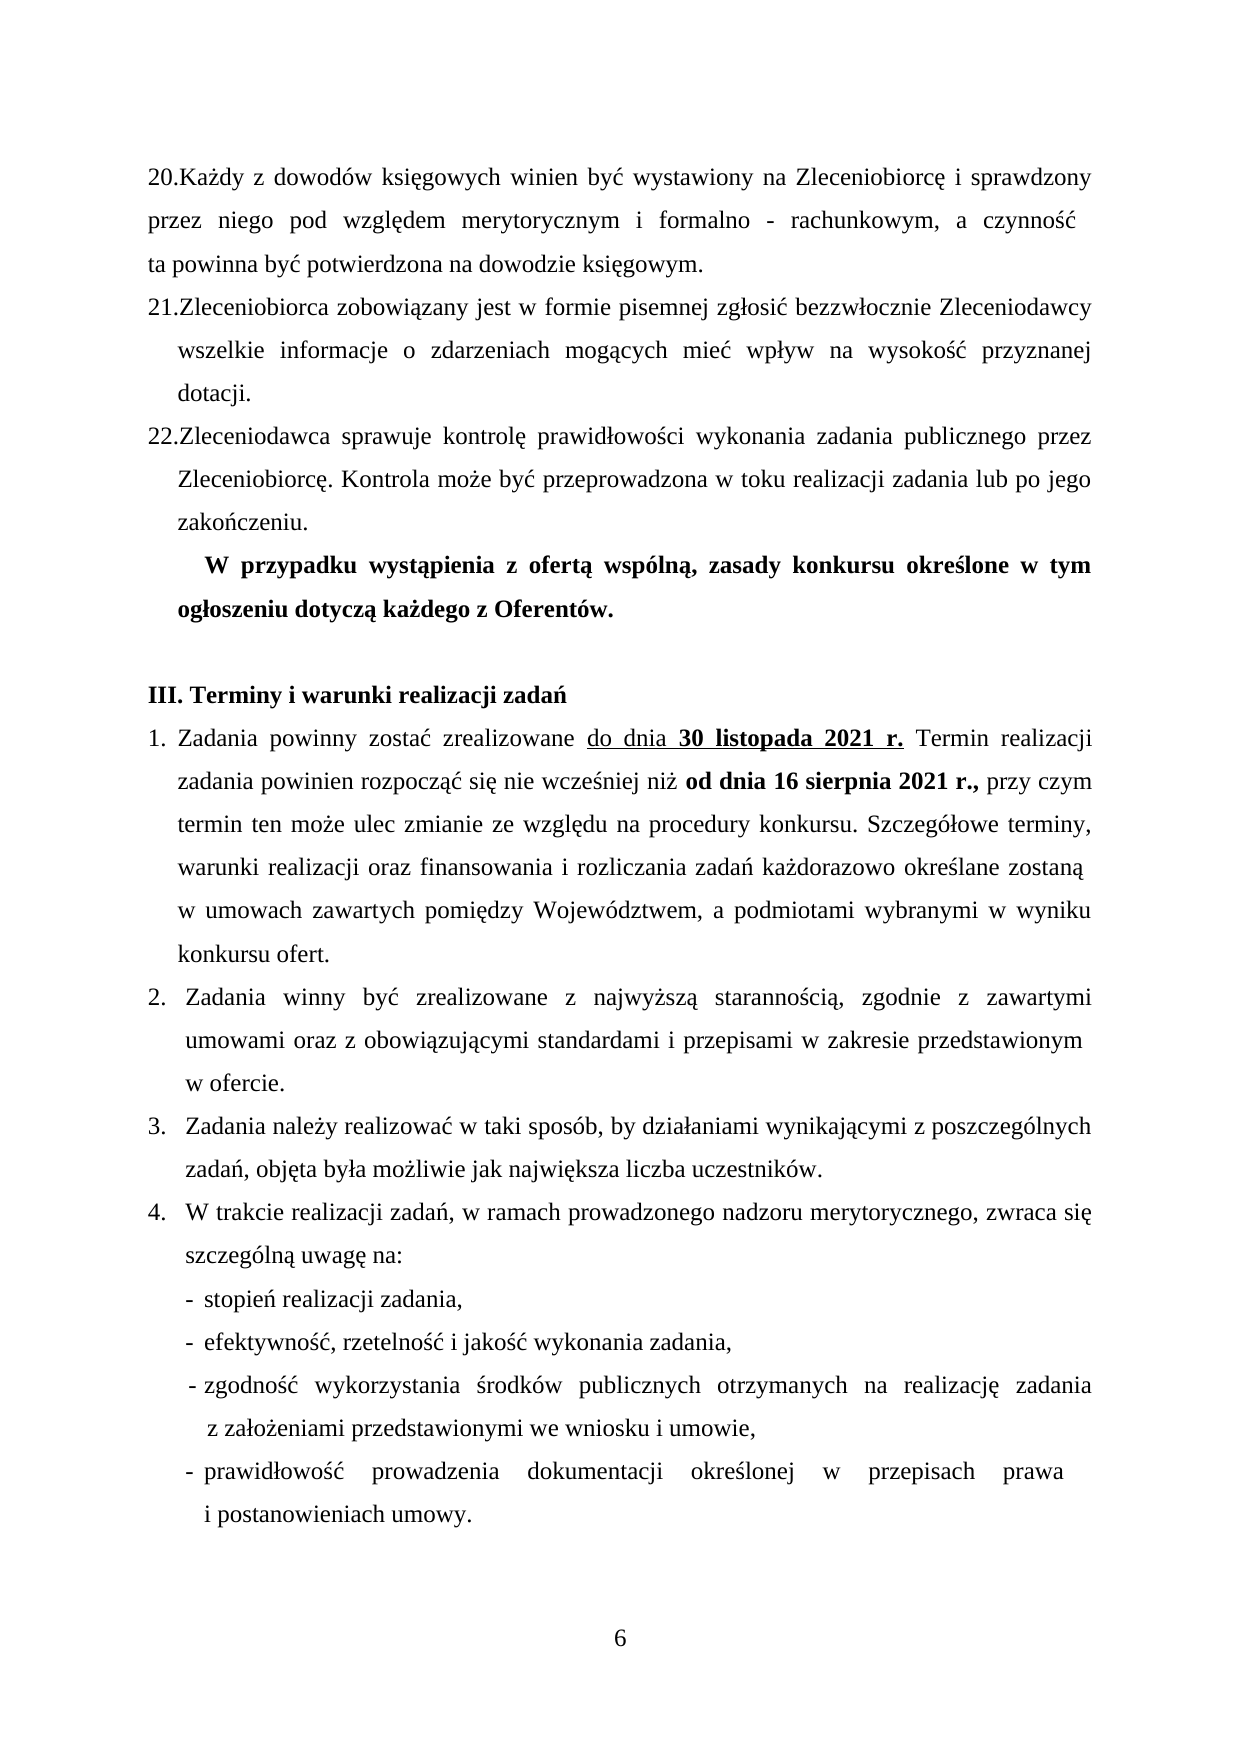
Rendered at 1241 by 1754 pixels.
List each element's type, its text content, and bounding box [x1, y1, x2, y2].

list stopień realizacji zadania, [185, 1284, 1092, 1312]
list zgodność wykorzystania środków publicznych otrzymanych na realizację zadania z założeniami przedstawionymi we wniosku i umowie, [188, 1370, 1092, 1442]
text 20.Każdy z dowodów księgowych winien być wystawiony na Zleceniobiorcę i sprawdzony przez niego pod względem merytorycznym i formalno - rachunkowym, a czynność ta powinna być potwierdzona na dowodzie księgowym. [148, 162, 1092, 277]
list W trakcie realizacji zadań, w ramach prowadzonego nadzoru merytorycznego, zwraca się szczególną uwagę na: [148, 1197, 1092, 1269]
text III. Terminy i warunki realizacji zadań [148, 680, 1092, 709]
list Zadania należy realizować w taki sposób, by działaniami wynikającymi z poszczególnych zadań, objęta była możliwie jak największa liczba uczestników. [148, 1111, 1092, 1183]
list efektywność, rzetelność i jakość wykonania zadania, [185, 1327, 1092, 1356]
list Zadania powinny zostać zrealizowane do dnia 30 listopada 2021 r. Termin realizacji zadania powinien rozpocząć się nie wcześniej niż od dnia 16 sierpnia 2021 r., przy czym termin ten może ulec zmianie ze względu na procedury konkursu. Szczegółowe terminy, warunki realizacji oraz finansowania i rozliczania zadań każdorazowo określane zostaną w umowach zawartych pomiędzy Województwem, a podmiotami wybranymi w wyniku konkursu ofert. [148, 723, 1092, 967]
text W przypadku wystąpienia z ofertą wspólną, zasady konkursu określone w tym ogłoszeniu dotyczą każdego z Oferentów. [148, 551, 1092, 622]
list Zadania winny być zrealizowane z najwyższą starannością, zgodnie z zawartymi umowami oraz z obowiązującymi standardami i przepisami w zakresie przedstawionym w ofercie. [148, 982, 1092, 1097]
text 21.Zleceniobiorca zobowiązany jest w formie pisemnej zgłosić bezzwłocznie Zleceniodawcy wszelkie informacje o zdarzeniach mogących mieć wpływ na wysokość przyznanej dotacji. [148, 292, 1092, 407]
text 22.Zleceniodawca sprawuje kontrolę prawidłowości wykonania zadania publicznego przez Zleceniobiorcę. Kontrola może być przeprowadzona w toku realizacji zadania lub po jego zakończeniu. [148, 421, 1092, 536]
list prawidłowość prowadzenia dokumentacji określonej w przepisach prawa i postanowieniach umowy. [185, 1456, 1092, 1528]
